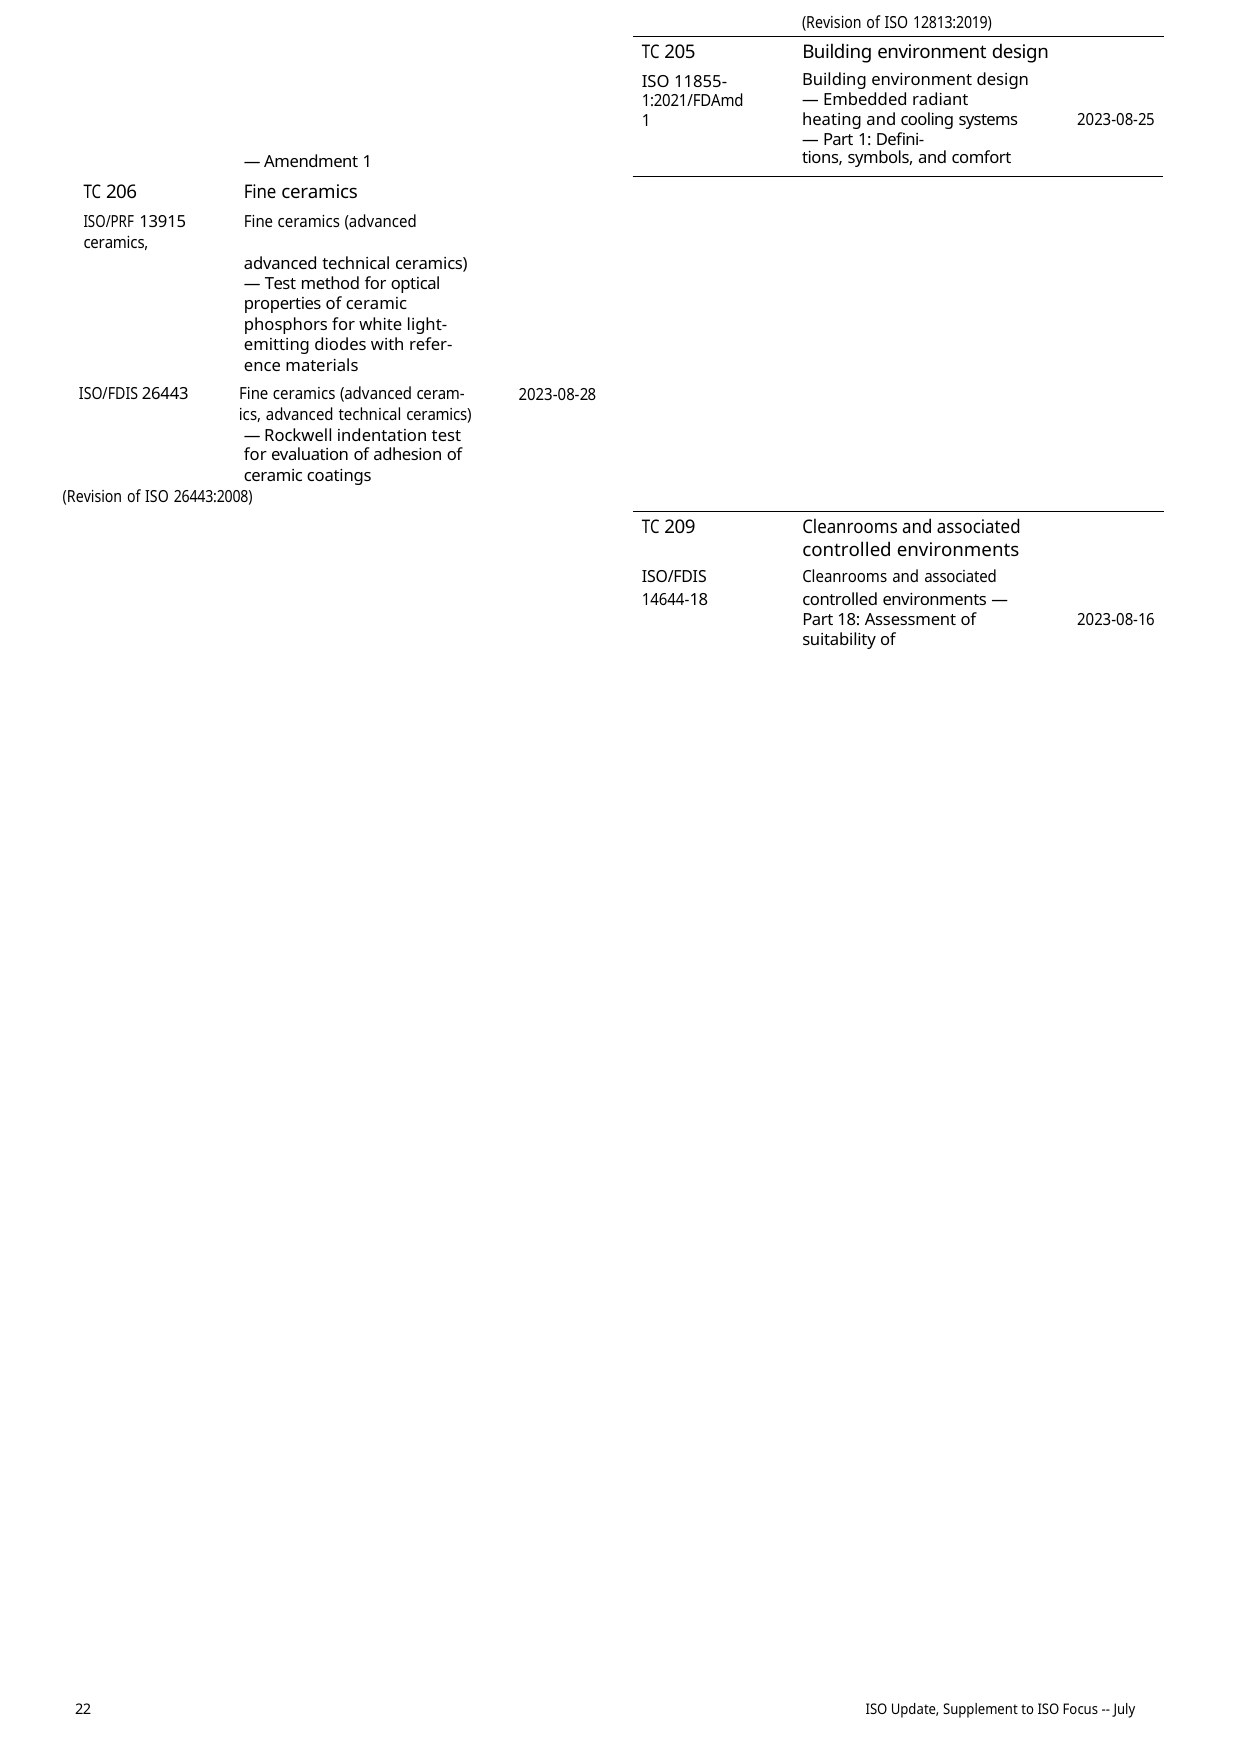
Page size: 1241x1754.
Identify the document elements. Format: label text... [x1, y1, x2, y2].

text 2023-08-28 [518, 382, 601, 405]
text (Revision of ISO 26443:2008) [62, 486, 484, 507]
text ics, advanced technical ceramics) [62, 404, 472, 424]
text ISO/FDIS 26443 Fine ceramics (advanced ceram- [62, 383, 464, 404]
text advanced technical ceramics) — Test method for optical properties of ceramic phosphors for white light-emitting diodes with refer- ence materials [244, 253, 479, 376]
text ISO/PRF 13915 Fine ceramics (advanced ceramics, [83, 210, 484, 252]
list Rockwell indentation test for evaluation of adhesion of ceramic coatings [244, 425, 477, 486]
subtitle TC 206 Fine ceramics [83, 178, 484, 204]
list Amendment 1 [244, 149, 484, 172]
